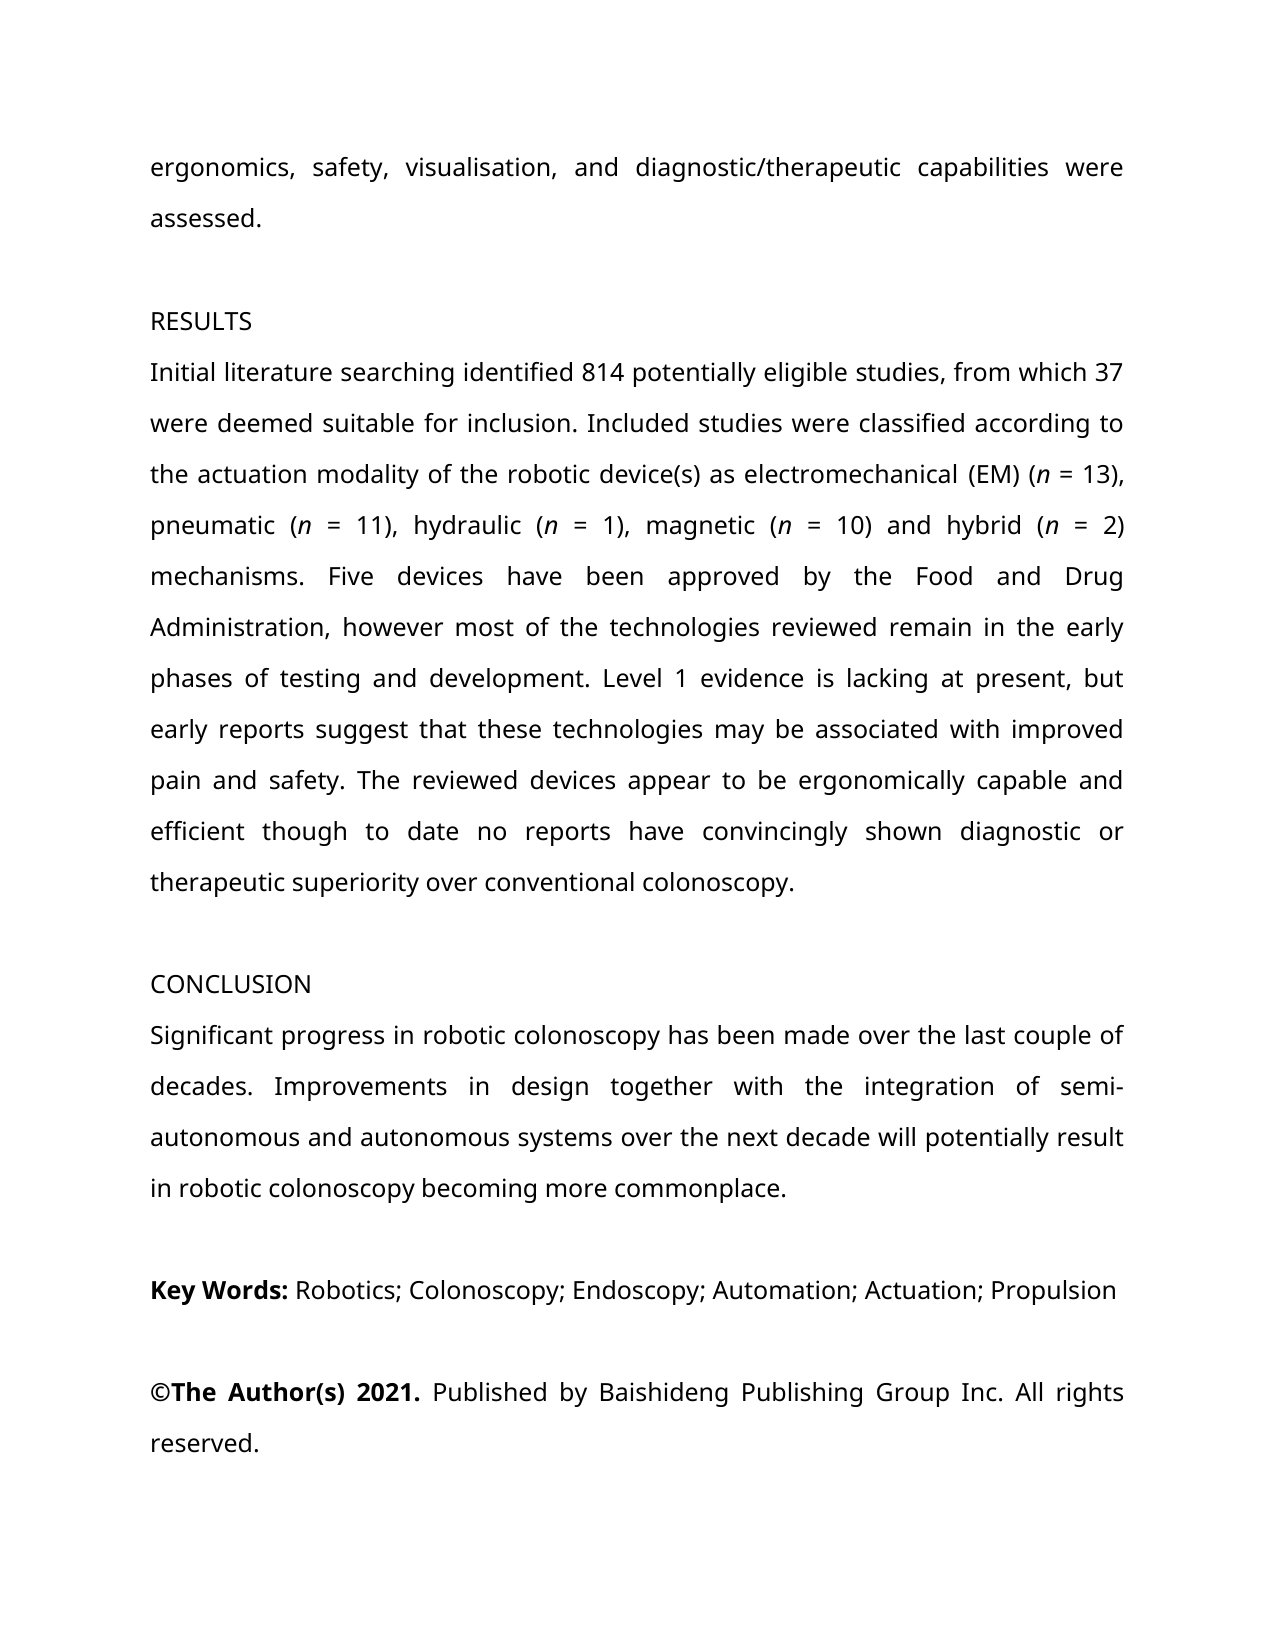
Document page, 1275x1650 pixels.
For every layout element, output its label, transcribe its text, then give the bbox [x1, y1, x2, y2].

text CONCLUSION [150, 967, 1125, 1001]
text RESULTS [150, 303, 1125, 337]
text Key Words: Robotics; Colonoscopy; Endoscopy; Automation; Actuation; Propulsion [150, 1273, 1125, 1307]
text Initial literature searching identified 814 potentially eligible studies, from which 37 were deemed suitable for inclusion. Included studies were classified according to the actuation modality of the robotic device(s) as electromechanical (EM) (n = 13), pneumatic (n = 11), hydraulic (n = 1), magnetic (n = 10) and hybrid (n = 2) mechanisms. Five devices have been approved by the Food and Drug Administration, however most of the technologies reviewed remain in the early phases of testing and development. Level 1 evidence is lacking at present, but early reports suggest that these technologies may be associated with improved pain and safety. The reviewed devices appear to be ergonomically capable and efficient though to date no reports have convincingly shown diagnostic or therapeutic superiority over conventional colonoscopy. [150, 354, 1125, 899]
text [150, 150, 1125, 235]
text ©The Author(s) 2021. Published by Baishideng Publishing Group Inc. All rights reserved. [150, 1375, 1125, 1460]
text Significant progress in robotic colonoscopy has been made over the last couple of decades. Improvements in design together with the integration of semi-autonomous and autonomous systems over the next decade will potentially result in robotic colonoscopy becoming more commonplace. [150, 1018, 1125, 1205]
